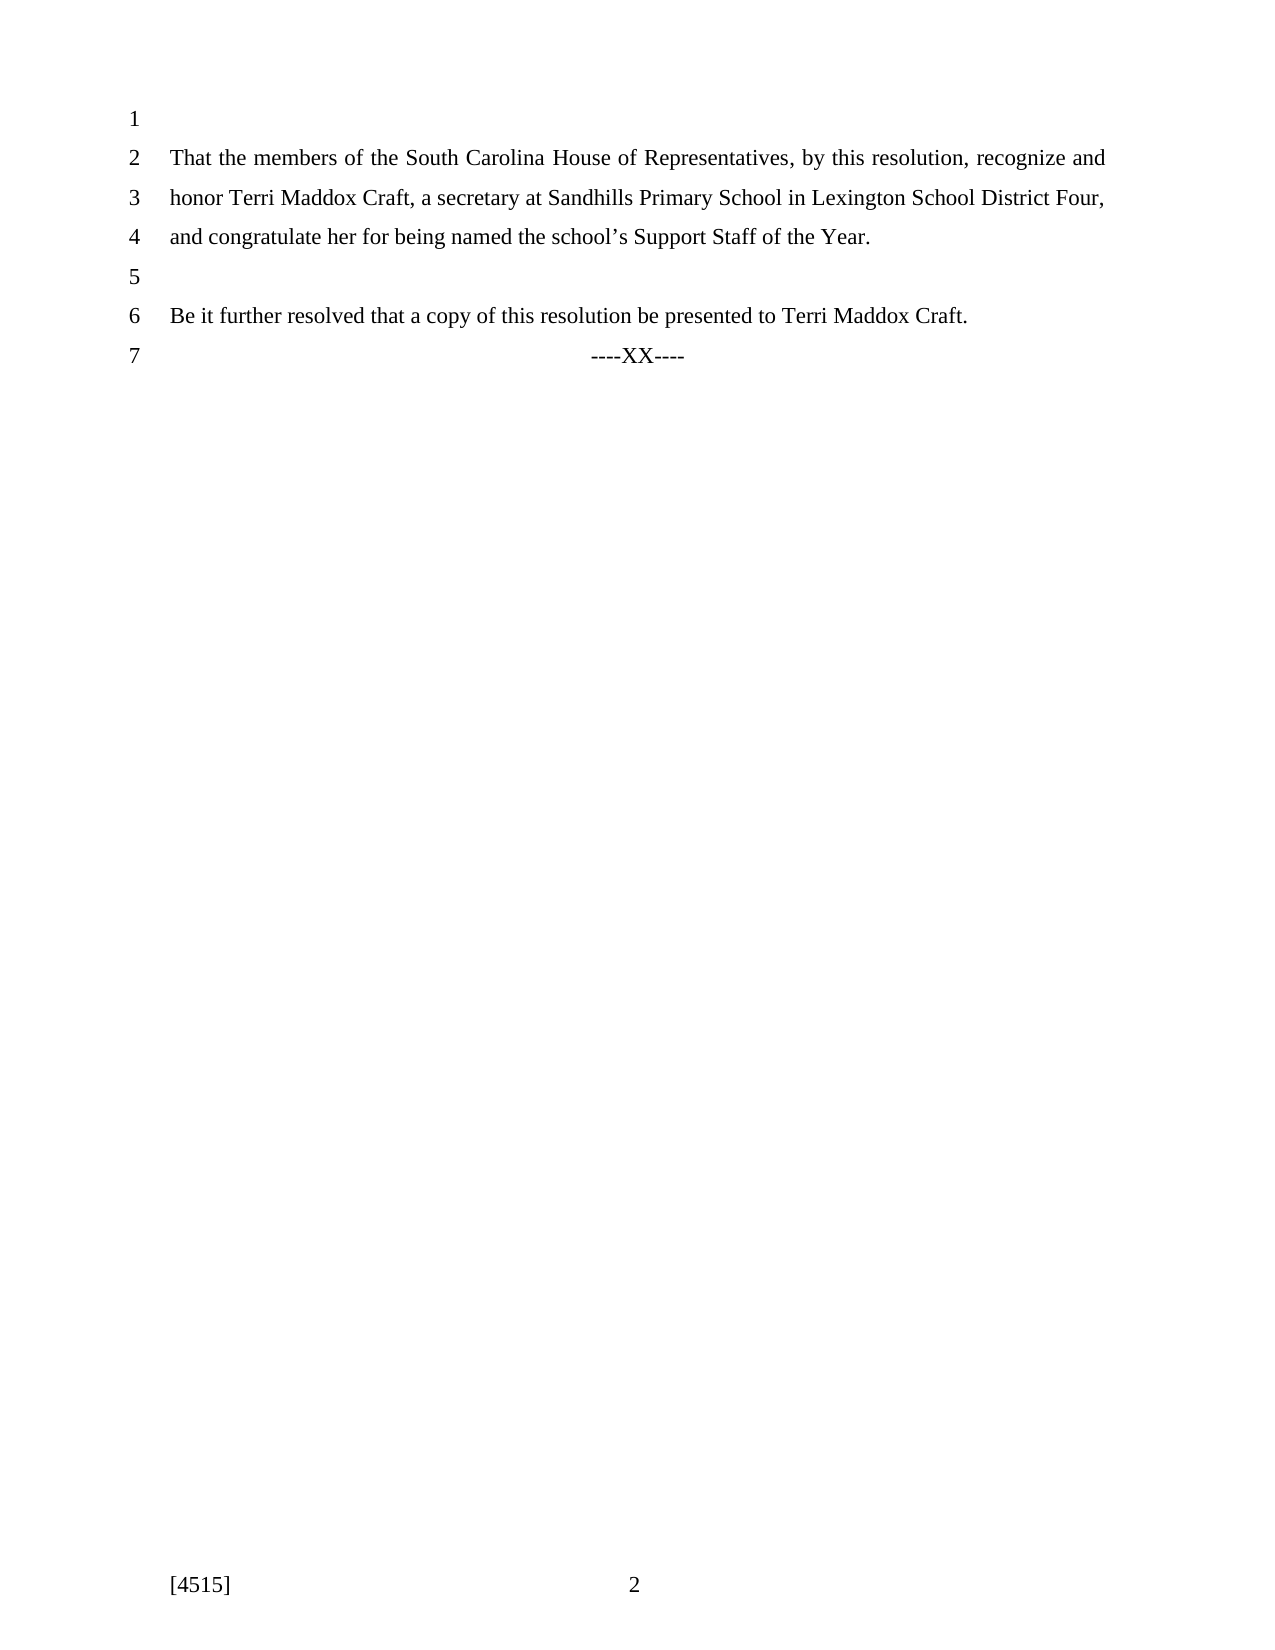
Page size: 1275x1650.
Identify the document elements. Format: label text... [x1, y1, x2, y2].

text That the members of the South Carolina , by this resolution, recognize and honor Terri Maddox Craft, a secretary at Sandhills Primary School in Lexington School District Four, and congratulate her for being named the school’s Support Staff of the Year. [169, 144, 1106, 250]
text Be it further resolved that a copy of this resolution be presented to Terri Maddox Craft. [169, 302, 1106, 329]
text ----XX---- [169, 342, 1106, 368]
